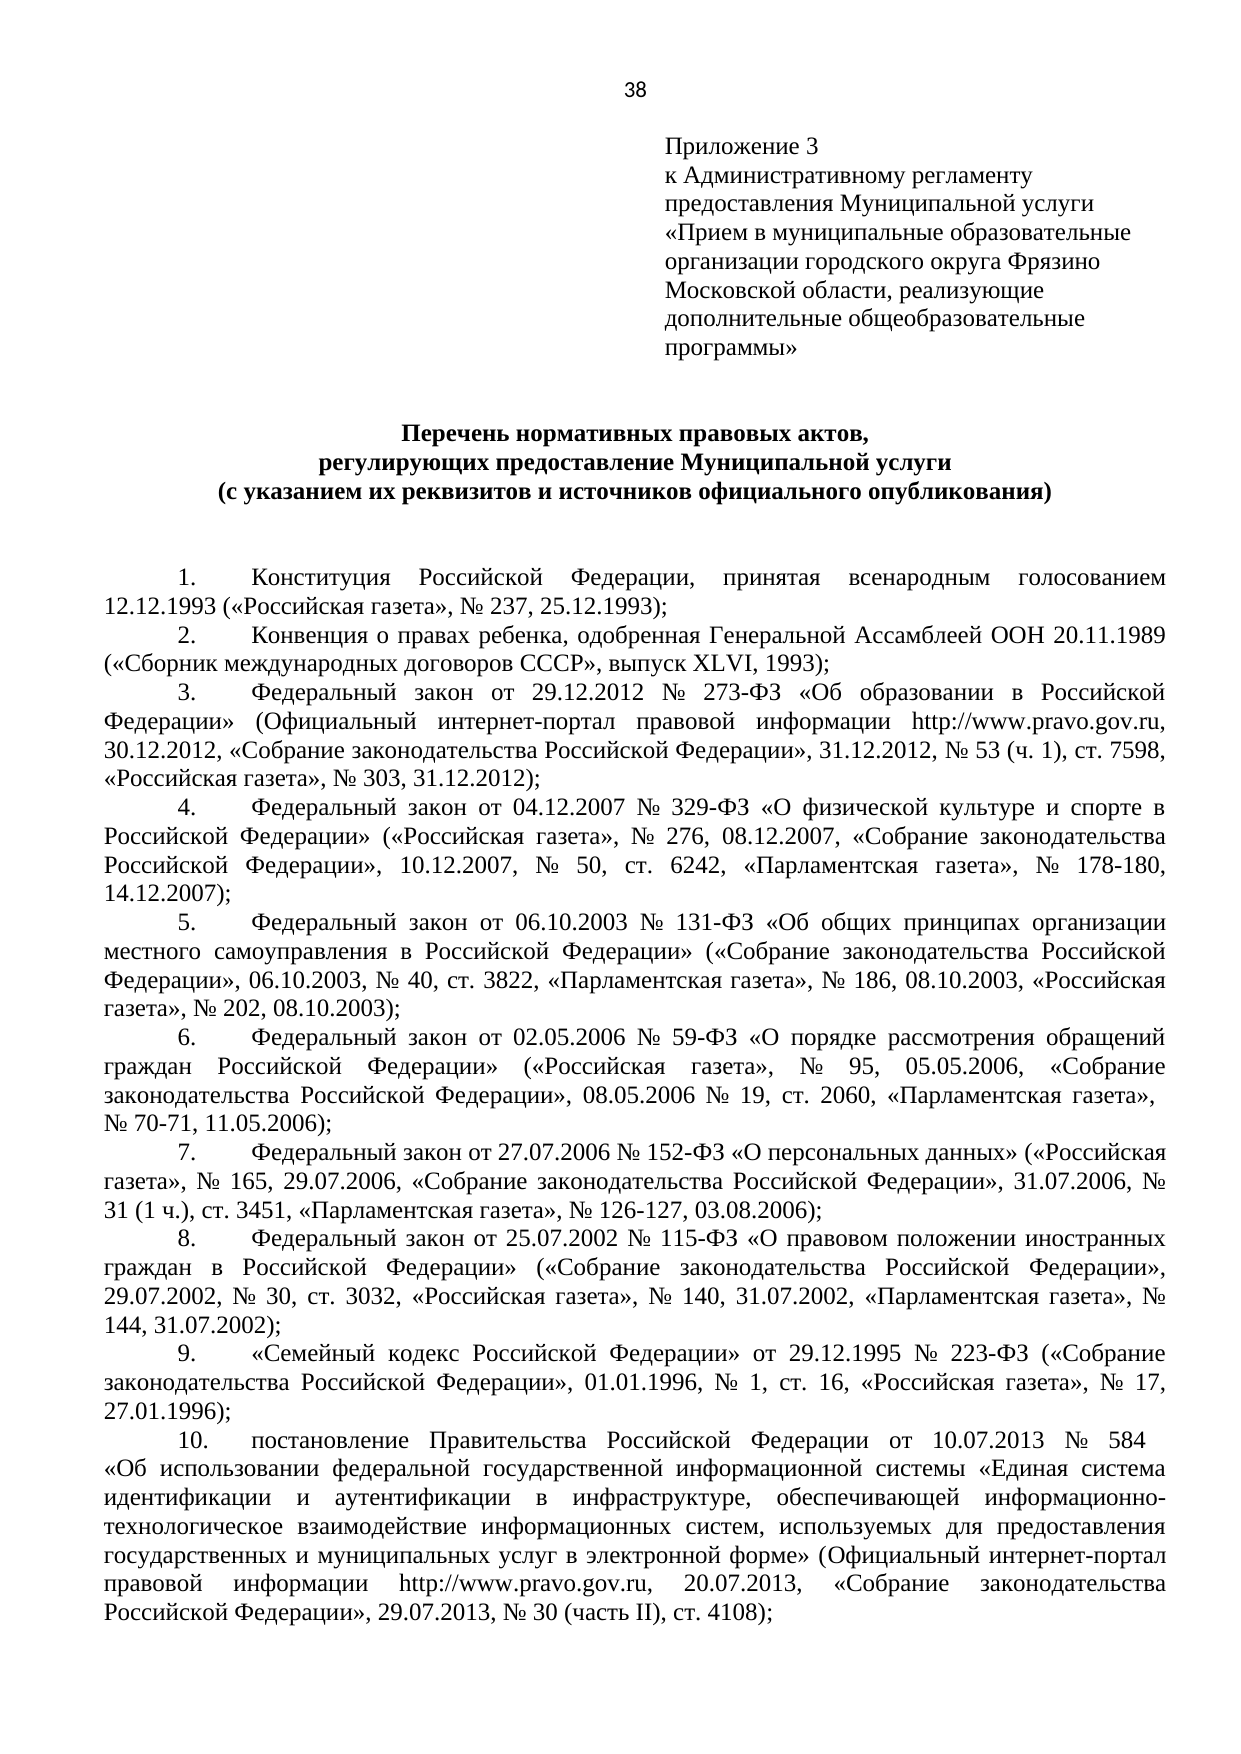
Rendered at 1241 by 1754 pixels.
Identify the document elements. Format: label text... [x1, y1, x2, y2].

text 5. Федеральный закон от 06.10.2003 № 131-ФЗ «Об общих принципах организации местного самоуправления в Российской Федерации» («Собрание законодательства Российской Федерации», 06.10.2003, № 40, ст. 3822, «Парламентская газета», № 186, 08.10.2003, «Российская газета», № 202, 08.10.2003); [103, 907, 1167, 1022]
text 7. Федеральный закон от 27.07.2006 № 152-ФЗ «О персональных данных» («Российская газета», № 165, 29.07.2006, «Собрание законодательства Российской Федерации», 31.07.2006, № 31 (1 ч.), ст. 3451, «Парламентская газета», № 126-127, 03.08.2006); [103, 1137, 1167, 1223]
text 4. Федеральный закон от 04.12.2007 № 329-ФЗ «О физической культуре и спорте в Российской Федерации» («Российская газета», № 276, 08.12.2007, «Собрание законодательства Российской Федерации», 10.12.2007, № 50, ст. 6242, «Парламентская газета», № 178-180, 14.12.2007); [103, 792, 1167, 907]
text 9. «Семейный кодекс Российской Федерации» от 29.12.1995 № 223-ФЗ («Собрание законодательства Российской Федерации», 01.01.1996, № 1, ст. 16, «Российская газета», № 17, 27.01.1996); [103, 1338, 1167, 1425]
text 1. Конституция Российской Федерации, принятая всенародным голосованием 12.12.1993 («Российская газета», № 237, 25.12.1993); [103, 562, 1167, 620]
text Перечень нормативных правовых актов, [103, 418, 1167, 447]
text 2. Конвенция о правах ребенка, одобренная Генеральной Ассамблеей ООН 20.11.1989 («Сборник международных договоров СССР», выпуск XLVI, 1993); [103, 620, 1167, 677]
text 3. Федеральный закон от 29.12.2012 № 273-ФЗ «Об образовании в Российской Федерации» (Официальный интернет-портал правовой информации http://www.pravo.gov.ru, 30.12.2012, «Собрание законодательства Российской Федерации», 31.12.2012, № 53 (ч. 1), ст. 7598, «Российская газета», № 303, 31.12.2012); [103, 677, 1167, 792]
text 6. Федеральный закон от 02.05.2006 № 59-ФЗ «О порядке рассмотрения обращений граждан Российской Федерации» («Российская газета», № 95, 05.05.2006, «Собрание законодательства Российской Федерации», 08.05.2006 № 19, ст. 2060, «Парламентская газета», № 70-71, 11.05.2006); [103, 1022, 1167, 1137]
text Приложение 3 [664, 131, 1167, 160]
text 10. постановление Правительства Российской Федерации от 10.07.2013 № 584 «Об использовании федеральной государственной информационной системы «Единая система идентификации и аутентификации в инфраструктуре, обеспечивающей информационно-технологическое взаимодействие информационных систем, используемых для предоставления государственных и муниципальных услуг в электронной форме» (Официальный интернет-портал правовой информации http://www.pravo.gov.ru, 20.07.2013, «Собрание законодательства Российской Федерации», 29.07.2013, № 30 (часть II), ст. 4108); [103, 1425, 1167, 1626]
text регулирующих предоставление Муниципальной услуги [103, 447, 1167, 476]
text (с указанием их реквизитов и источников официального опубликования) [103, 476, 1167, 505]
text «Прием в муниципальные образовательные организации городского округа Фрязино Московской области, реализующие дополнительные общеобразовательные программы» [664, 217, 1167, 361]
text к Административному регламенту предоставления Муниципальной услуги [664, 160, 1167, 217]
text 8. Федеральный закон от 25.07.2002 № 115-ФЗ «О правовом положении иностранных граждан в Российской Федерации» («Собрание законодательства Российской Федерации», 29.07.2002, № 30, ст. 3032, «Российская газета», № 140, 31.07.2002, «Парламентская газета», № 144, 31.07.2002); [103, 1223, 1167, 1338]
